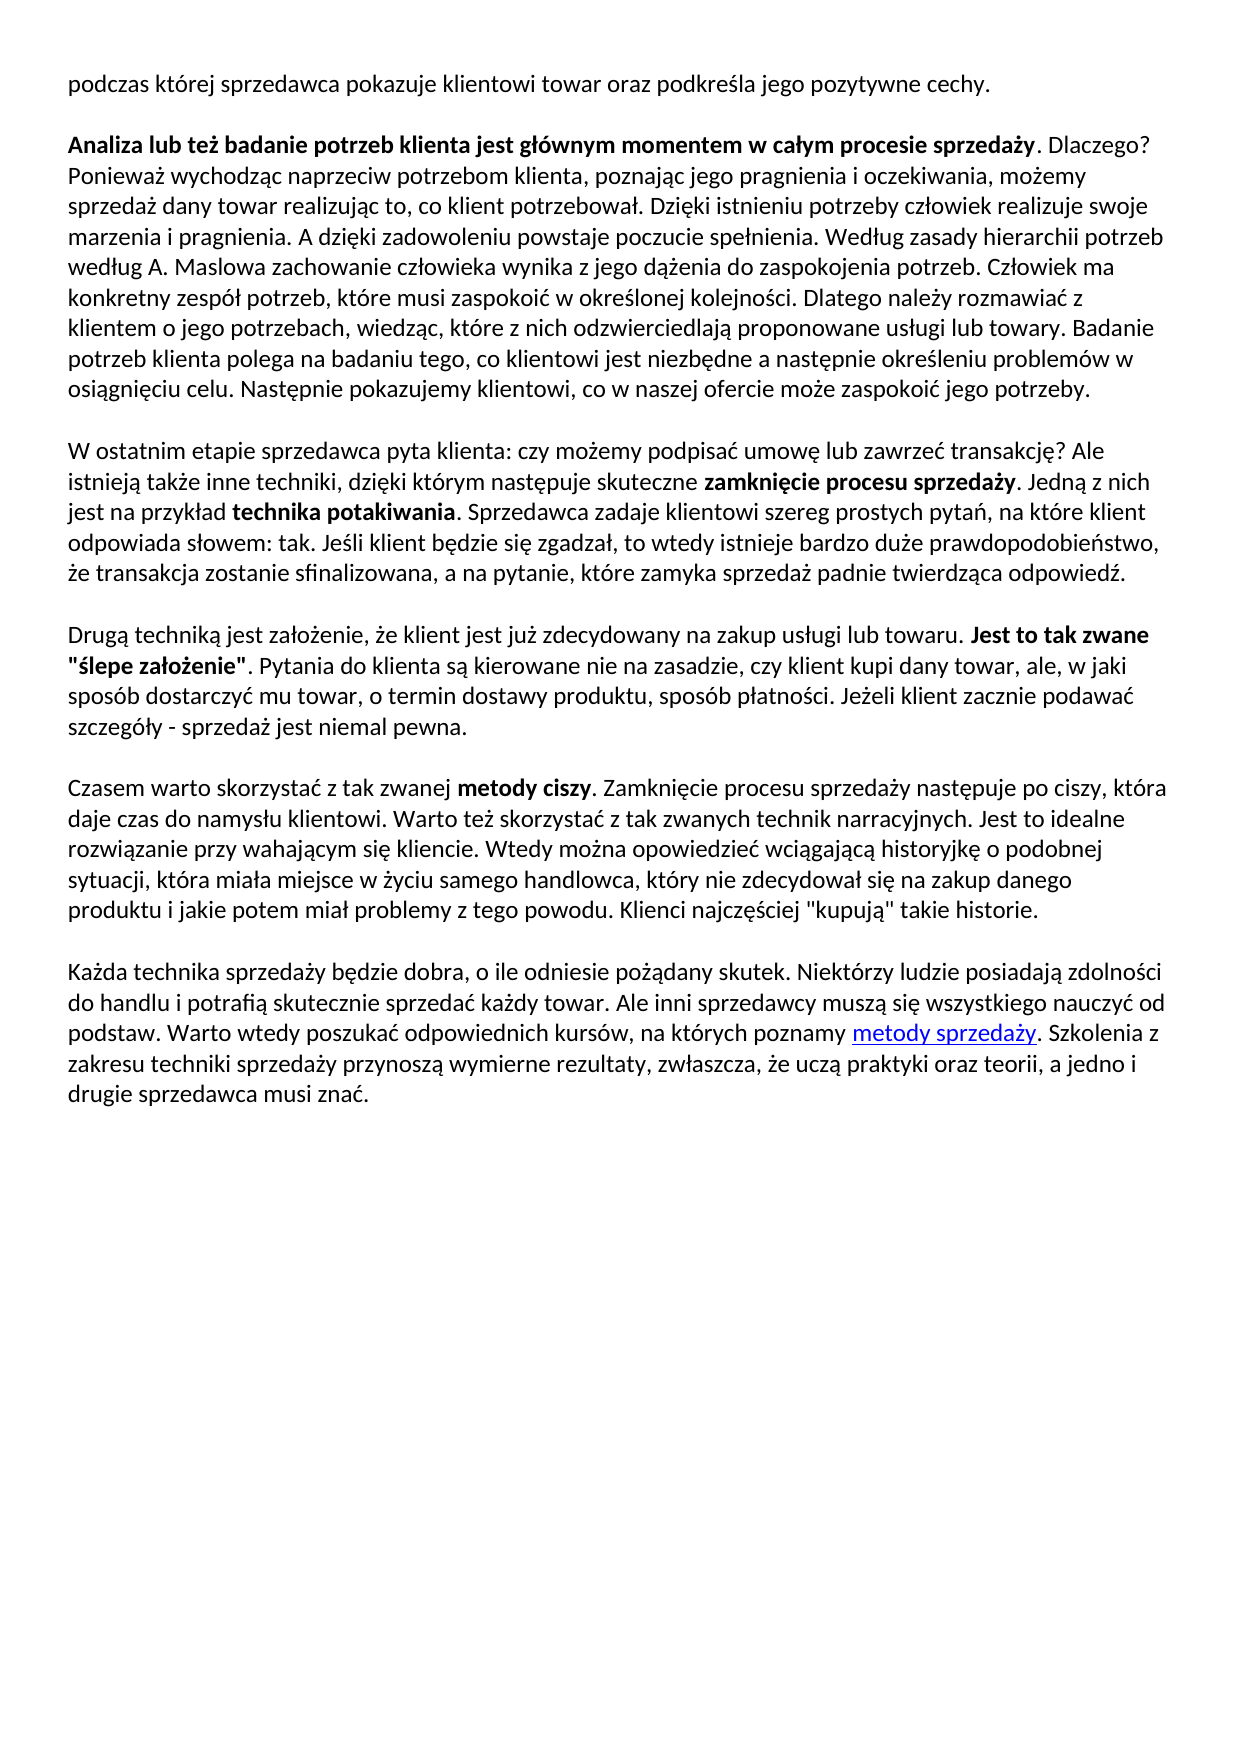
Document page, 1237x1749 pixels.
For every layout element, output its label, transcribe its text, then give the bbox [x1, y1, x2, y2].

text Drugą techniką jest założenie, że klient jest już zdecydowany na zakup usługi lub towaru. Jest to tak zwane "ślepe założenie". Pytania do klienta są kierowane nie na zasadzie, czy klient kupi dany towar, ale, w jaki sposób dostarczyć mu towar, o termin dostawy produktu, sposób płatności. Jeżeli klient zacznie podawać szczegóły - sprzedaż jest niemal pewna. [68, 619, 1169, 741]
text Każda technika sprzedaży będzie dobra, o ile odniesie pożądany skutek. Niektórzy ludzie posiadają zdolności do handlu i potrafią skutecznie sprzedać każdy towar. Ale inni sprzedawcy muszą się wszystkiego nauczyć od podstaw. Warto wtedy poszukać odpowiednich kursów, na których poznamy metody sprzedaży. Szkolenia z zakresu techniki sprzedaży przynoszą wymierne rezultaty, zwłaszcza, że uczą praktyki oraz teorii, a jedno i drugie sprzedawca musi znać. [68, 956, 1169, 1109]
text W ostatnim etapie sprzedawca pyta klienta: czy możemy podpisać umowę lub zawrzeć transakcję? Ale istnieją także inne techniki, dzięki którym następuje skuteczne zamknięcie procesu sprzedaży. Jedną z nich jest na przykład technika potakiwania. Sprzedawca zadaje klientowi szereg prostych pytań, na które klient odpowiada słowem: tak. Jeśli klient będzie się zgadzał, to wtedy istnieje bardzo duże prawdopodobieństwo, że transakcja zostanie sfinalizowana, a na pytanie, które zamyka sprzedaż padnie twierdząca odpowiedź. [68, 435, 1169, 588]
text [68, 68, 1169, 98]
text Analiza lub też badanie potrzeb klienta jest głównym momentem w całym procesie sprzedaży. Dlaczego? Ponieważ wychodząc naprzeciw potrzebom klienta, poznając jego pragnienia i oczekiwania, możemy sprzedaż dany towar realizując to, co klient potrzebował. Dzięki istnieniu potrzeby człowiek realizuje swoje marzenia i pragnienia. A dzięki zadowoleniu powstaje poczucie spełnienia. Według zasady hierarchii potrzeb według A. Maslowa zachowanie człowieka wynika z jego dążenia do zaspokojenia potrzeb. Człowiek ma konkretny zespół potrzeb, które musi zaspokoić w określonej kolejności. Dlatego należy rozmawiać z klientem o jego potrzebach, wiedząc, które z nich odzwierciedlają proponowane usługi lub towary. Badanie potrzeb klienta polega na badaniu tego, co klientowi jest niezbędne a następnie określeniu problemów w osiągnięciu celu. Następnie pokazujemy klientowi, co w naszej ofercie może zaspokoić jego potrzeby. [68, 129, 1169, 404]
text Czasem warto skorzystać z tak zwanej metody ciszy. Zamknięcie procesu sprzedaży następuje po ciszy, która daje czas do namysłu klientowi. Warto też skorzystać z tak zwanych technik narracyjnych. Jest to idealne rozwiązanie przy wahającym się kliencie. Wtedy można opowiedzieć wciągającą historyjkę o podobnej sytuacji, która miała miejsce w życiu samego handlowca, który nie zdecydował się na zakup danego produktu i jakie potem miał problemy z tego powodu. Klienci najczęściej "kupują" takie historie. [68, 773, 1169, 925]
